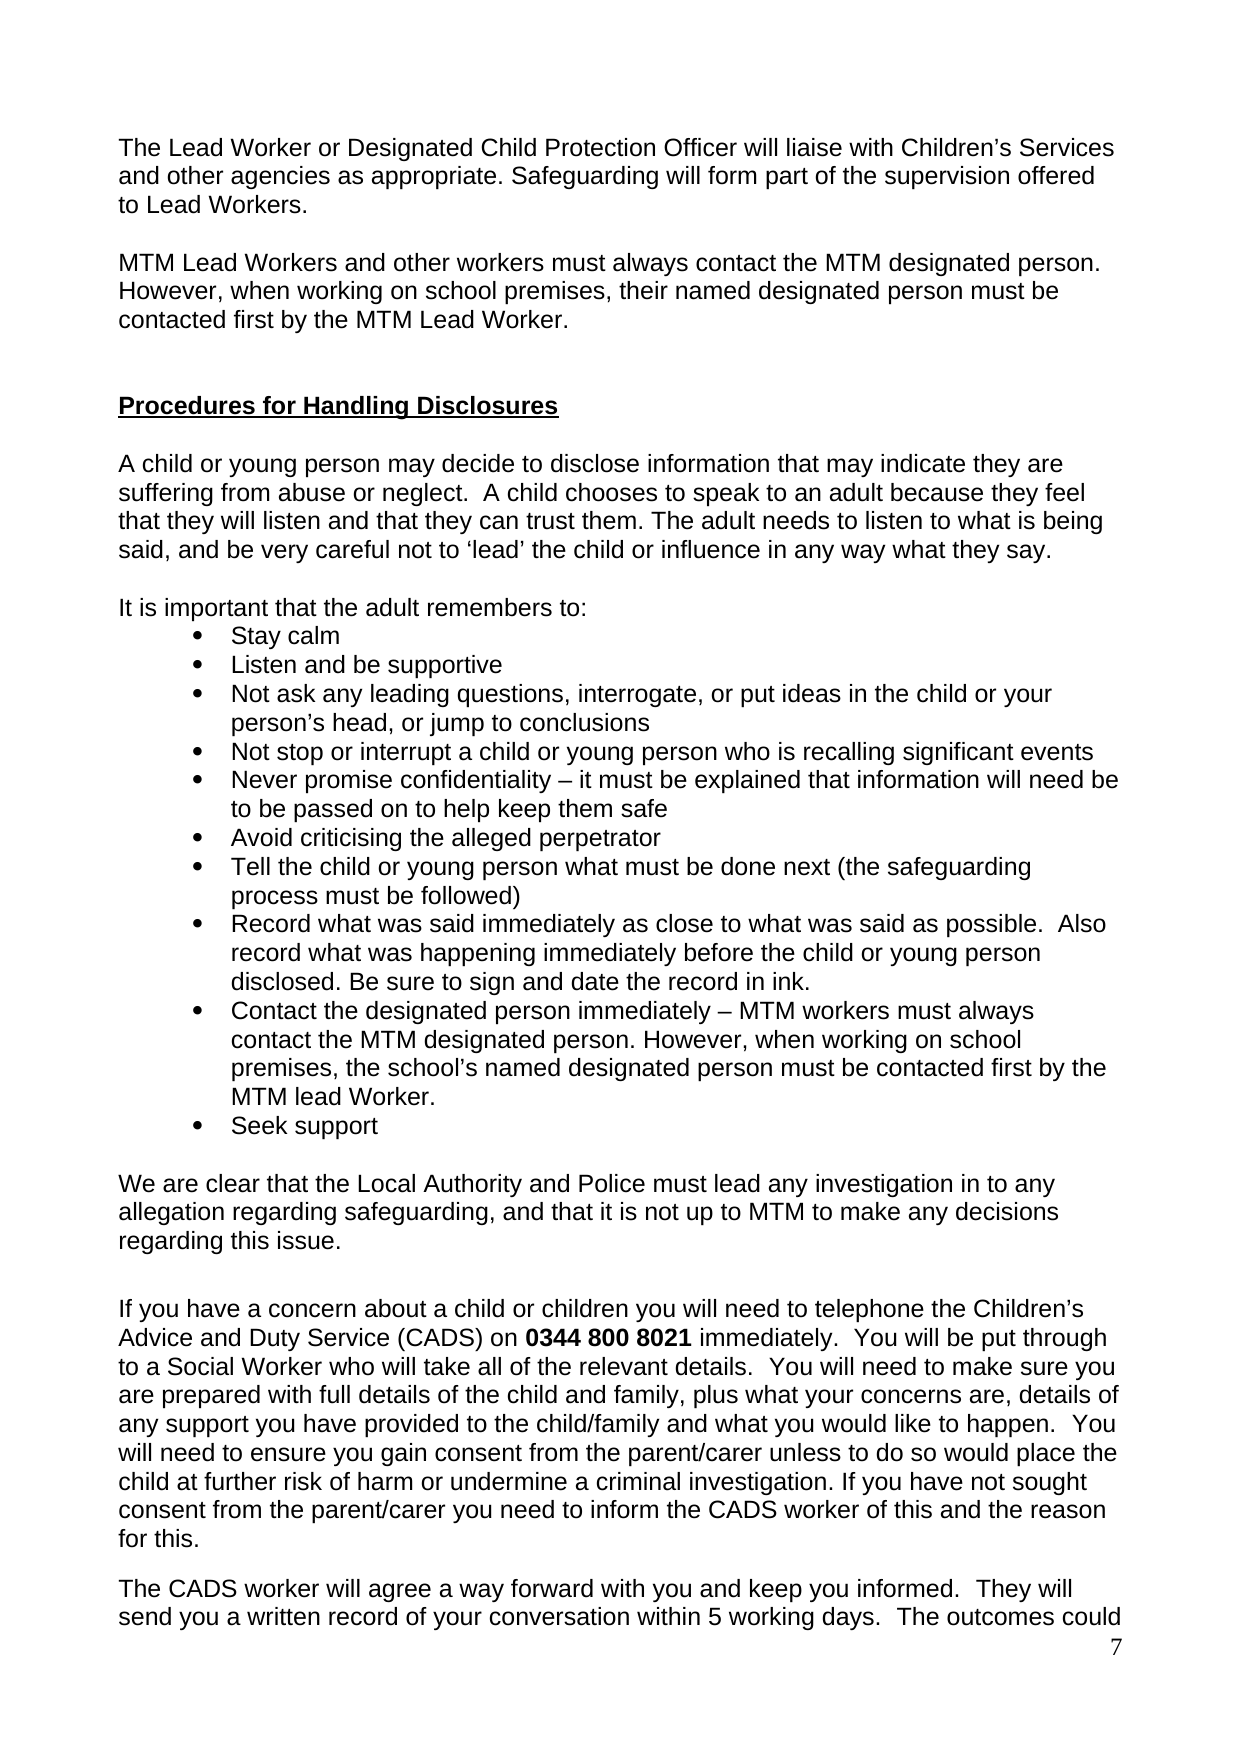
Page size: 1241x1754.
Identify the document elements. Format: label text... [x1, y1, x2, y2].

subtitle Contact the designated person immediately – MTM workers must always contact the MTM designated person. However, when working on school premises, the school’s named designated person must be contacted first by the MTM lead Worker. [193, 996, 1122, 1111]
subtitle We are clear that the Local Authority and Police must lead any investigation in to any allegation regarding safeguarding, and that it is not up to MTM to make any decisions regarding this issue. [118, 1168, 1122, 1255]
subtitle A child or young person may decide to disclose information that may indicate they are suffering from abuse or neglect. A child chooses to speak to an adult because they feel that they will listen and that they can trust them. The adult needs to listen to what is being said, and be very careful not to ‘lead’ the child or influence in any way what they say. [118, 449, 1122, 564]
subtitle Record what was said immediately as close to what was said as possible. Also record what was happening immediately before the child or young person disclosed. Be sure to sign and date the record in ink. [193, 909, 1122, 996]
subtitle MTM Lead Workers and other workers must always contact the MTM designated person. However, when working on school premises, their named designated person must be contacted first by the MTM Lead Worker. [118, 247, 1122, 334]
subtitle Stay calm [193, 621, 1122, 650]
subtitle The Lead Worker or Designated Child Protection Officer will liaise with Children’s Services and other agencies as appropriate. Safeguarding will form part of the supervision offered to Lead Workers. [118, 132, 1122, 219]
subtitle Never promise confidentiality – it must be explained that information will need be to be passed on to help keep them safe [193, 765, 1122, 823]
subtitle It is important that the adult remembers to: [118, 592, 1122, 621]
subtitle Seek support [193, 1111, 1122, 1140]
subtitle Avoid criticising the alleged perpetrator [193, 823, 1122, 852]
subtitle Tell the child or young person what must be done next (the safeguarding process must be followed) [193, 852, 1122, 909]
subtitle Not stop or interrupt a child or young person who is recalling significant events [193, 737, 1122, 765]
subtitle Listen and be supportive [193, 650, 1122, 679]
subtitle Not ask any leading questions, interrogate, or put ideas in the child or your person’s head, or jump to conclusions [193, 679, 1122, 737]
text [118, 1573, 1122, 1631]
text If you have a concern about a child or children you will need to telephone the Children’s Advice and Duty Service (CADS) on 0344 800 8021 immediately. You will be put through to a Social Worker who will take all of the relevant details. You will need to make sure you are prepared with full details of the child and family, plus what your concerns are, details of any support you have provided to the child/family and what you would like to happen. You will need to ensure you gain consent from the parent/carer unless to do so would place the child at further risk of harm or undermine a criminal investigation. If you have not sought consent from the parent/carer you need to inform the CADS worker of this and the reason for this. [118, 1294, 1122, 1553]
subtitle Procedures for Handling Disclosures [118, 391, 1122, 420]
